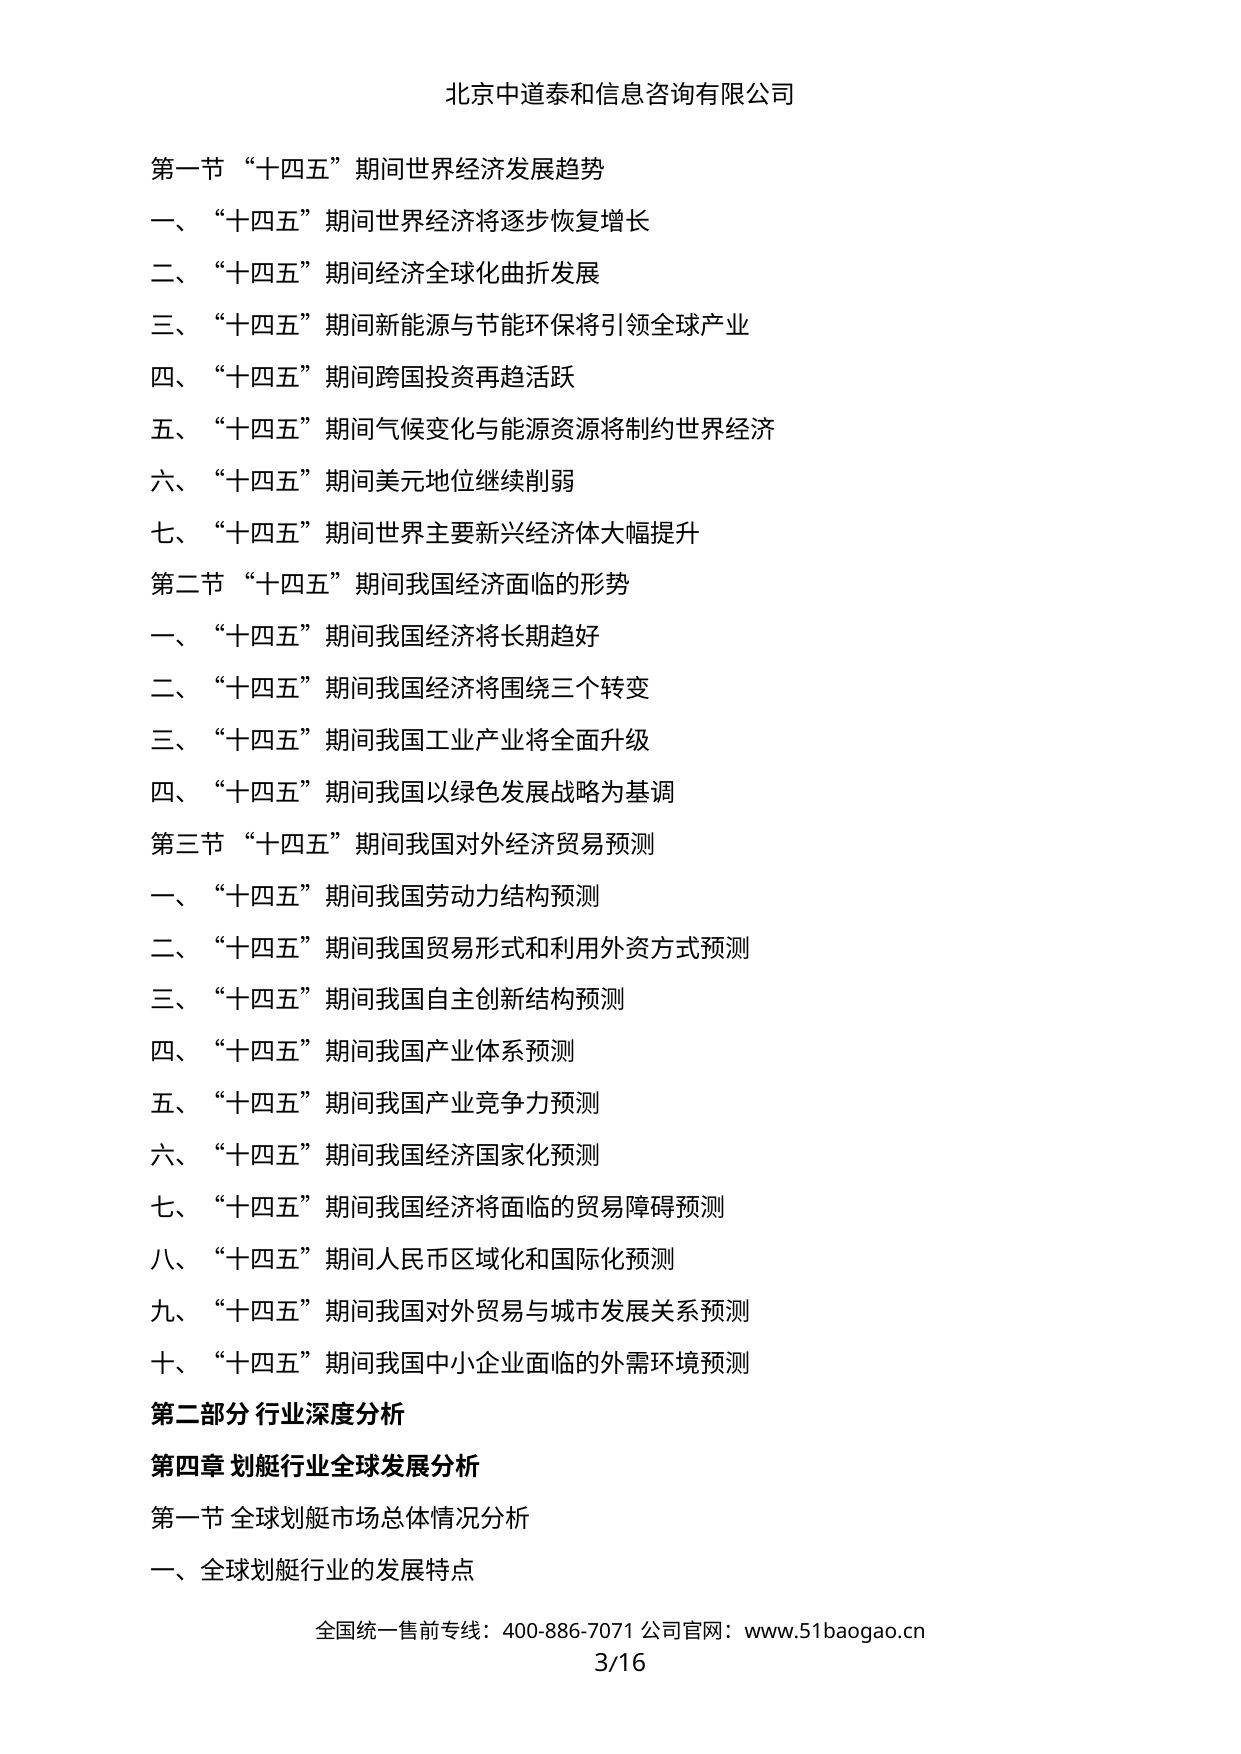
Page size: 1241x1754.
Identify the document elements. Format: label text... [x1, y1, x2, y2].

text 六、“十四五”期间美元地位继续削弱 [150, 461, 1090, 497]
text 四、“十四五”期间跨国投资再趋活跃 [150, 357, 1090, 394]
text 第四章 划艇行业全球发展分析 [150, 1447, 1090, 1483]
text 四、“十四五”期间我国以绿色发展战略为基调 [150, 772, 1090, 809]
text 一、“十四五”期间我国劳动力结构预测 [150, 876, 1090, 912]
text 二、“十四五”期间我国经济将围绕三个转变 [150, 669, 1090, 705]
text 五、“十四五”期间气候变化与能源资源将制约世界经济 [150, 409, 1090, 446]
text 九、“十四五”期间我国对外贸易与城市发展关系预测 [150, 1291, 1090, 1327]
text 第二节 “十四五”期间我国经济面临的形势 [150, 565, 1090, 601]
text 三、“十四五”期间新能源与节能环保将引领全球产业 [150, 306, 1090, 342]
text 七、“十四五”期间世界主要新兴经济体大幅提升 [150, 513, 1090, 549]
text 第三节 “十四五”期间我国对外经济贸易预测 [150, 824, 1090, 861]
text 一、“十四五”期间我国经济将长期趋好 [150, 617, 1090, 653]
text 六、“十四五”期间我国经济国家化预测 [150, 1136, 1090, 1172]
text 七、“十四五”期间我国经济将面临的贸易障碍预测 [150, 1187, 1090, 1224]
text 五、“十四五”期间我国产业竞争力预测 [150, 1084, 1090, 1120]
text 八、“十四五”期间人民币区域化和国际化预测 [150, 1239, 1090, 1276]
text 四、“十四五”期间我国产业体系预测 [150, 1032, 1090, 1068]
text 十、“十四五”期间我国中小企业面临的外需环境预测 [150, 1343, 1090, 1379]
text 一、全球划艇行业的发展特点 [150, 1551, 1090, 1587]
text 一、“十四五”期间世界经济将逐步恢复增长 [150, 202, 1090, 238]
text 第一节 “十四五”期间世界经济发展趋势 [150, 150, 1090, 186]
text 二、“十四五”期间我国贸易形式和利用外资方式预测 [150, 928, 1090, 964]
text 三、“十四五”期间我国自主创新结构预测 [150, 980, 1090, 1016]
text 第二部分 行业深度分析 [150, 1395, 1090, 1431]
text 第一节 全球划艇市场总体情况分析 [150, 1499, 1090, 1535]
text 三、“十四五”期间我国工业产业将全面升级 [150, 721, 1090, 757]
text 二、“十四五”期间经济全球化曲折发展 [150, 254, 1090, 290]
